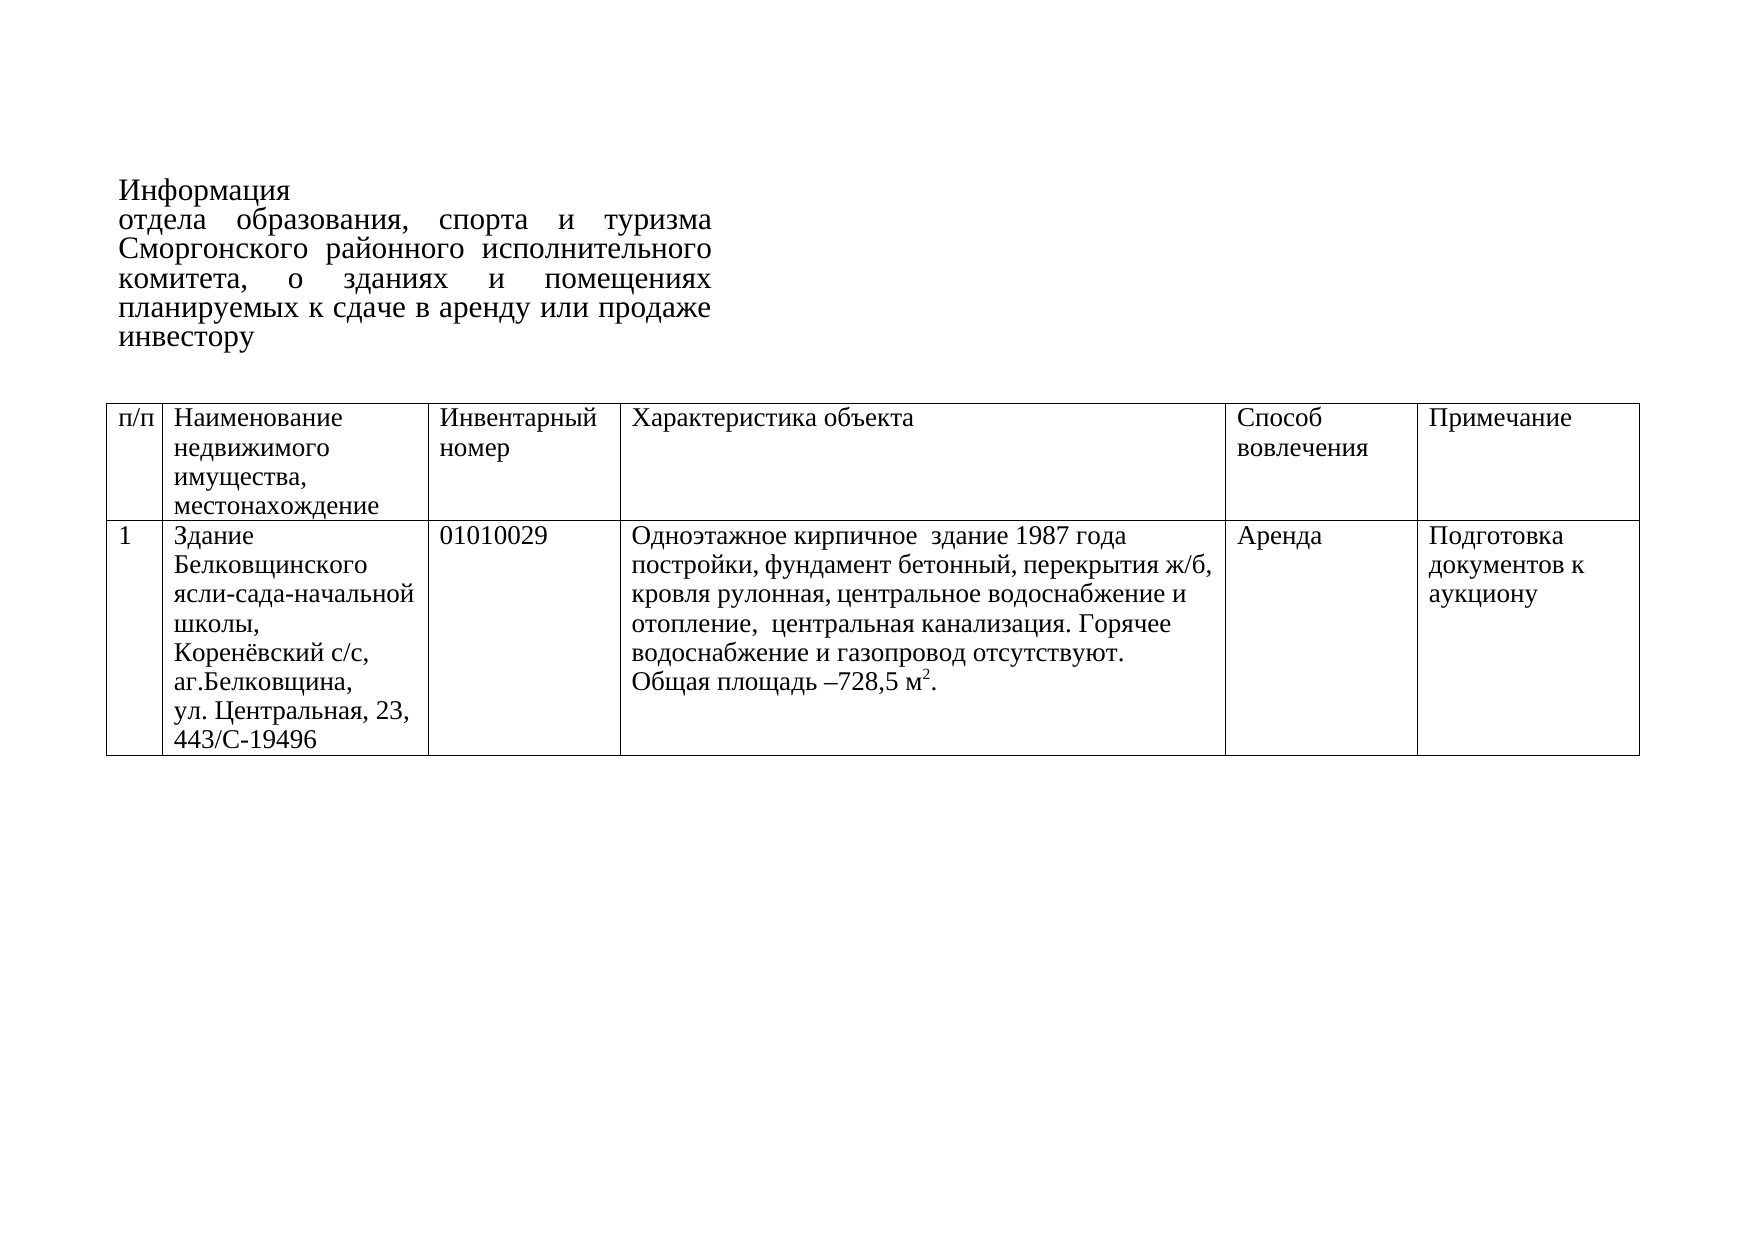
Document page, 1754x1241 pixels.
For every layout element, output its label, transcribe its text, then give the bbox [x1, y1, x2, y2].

table_cell 1 [107, 521, 162, 754]
table_header п/п [107, 404, 162, 520]
table_cell Одноэтажное кирпичное здание 1987 года постройки, фундамент бетонный, перекрытия ж/б, кровля рулонная, центральное водоснабжение и отопление, центральная канализация. Горячее водоснабжение и газопровод отсутствуют. Общая площадь –728,5 м2. [621, 521, 1225, 754]
table_cell Здание Белковщинского ясли-сада-начальной школы, Коренёвский с/с, аг.Белковщина, ул. Центральная, 23, 443/С-19496 [163, 521, 428, 754]
table_header Инвентарный номер [429, 404, 620, 520]
table_header Информация отдела образования, спорта и туризма Сморгонского районного исполнительного комитета, о зданиях и помещениях планируемых к сдаче в аренду или продаже инвестору [107, 177, 723, 352]
table_cell Подготовка документов к аукциону [1418, 521, 1639, 754]
table_header Наименование недвижимого имущества, местонахождение [163, 404, 428, 520]
table_cell 01010029 [429, 521, 620, 754]
table_header Примечание [1418, 404, 1639, 520]
table_cell Аренда [1226, 521, 1417, 754]
table_header Способ вовлечения [1226, 404, 1417, 520]
table_header Характеристика объекта [621, 404, 1225, 520]
